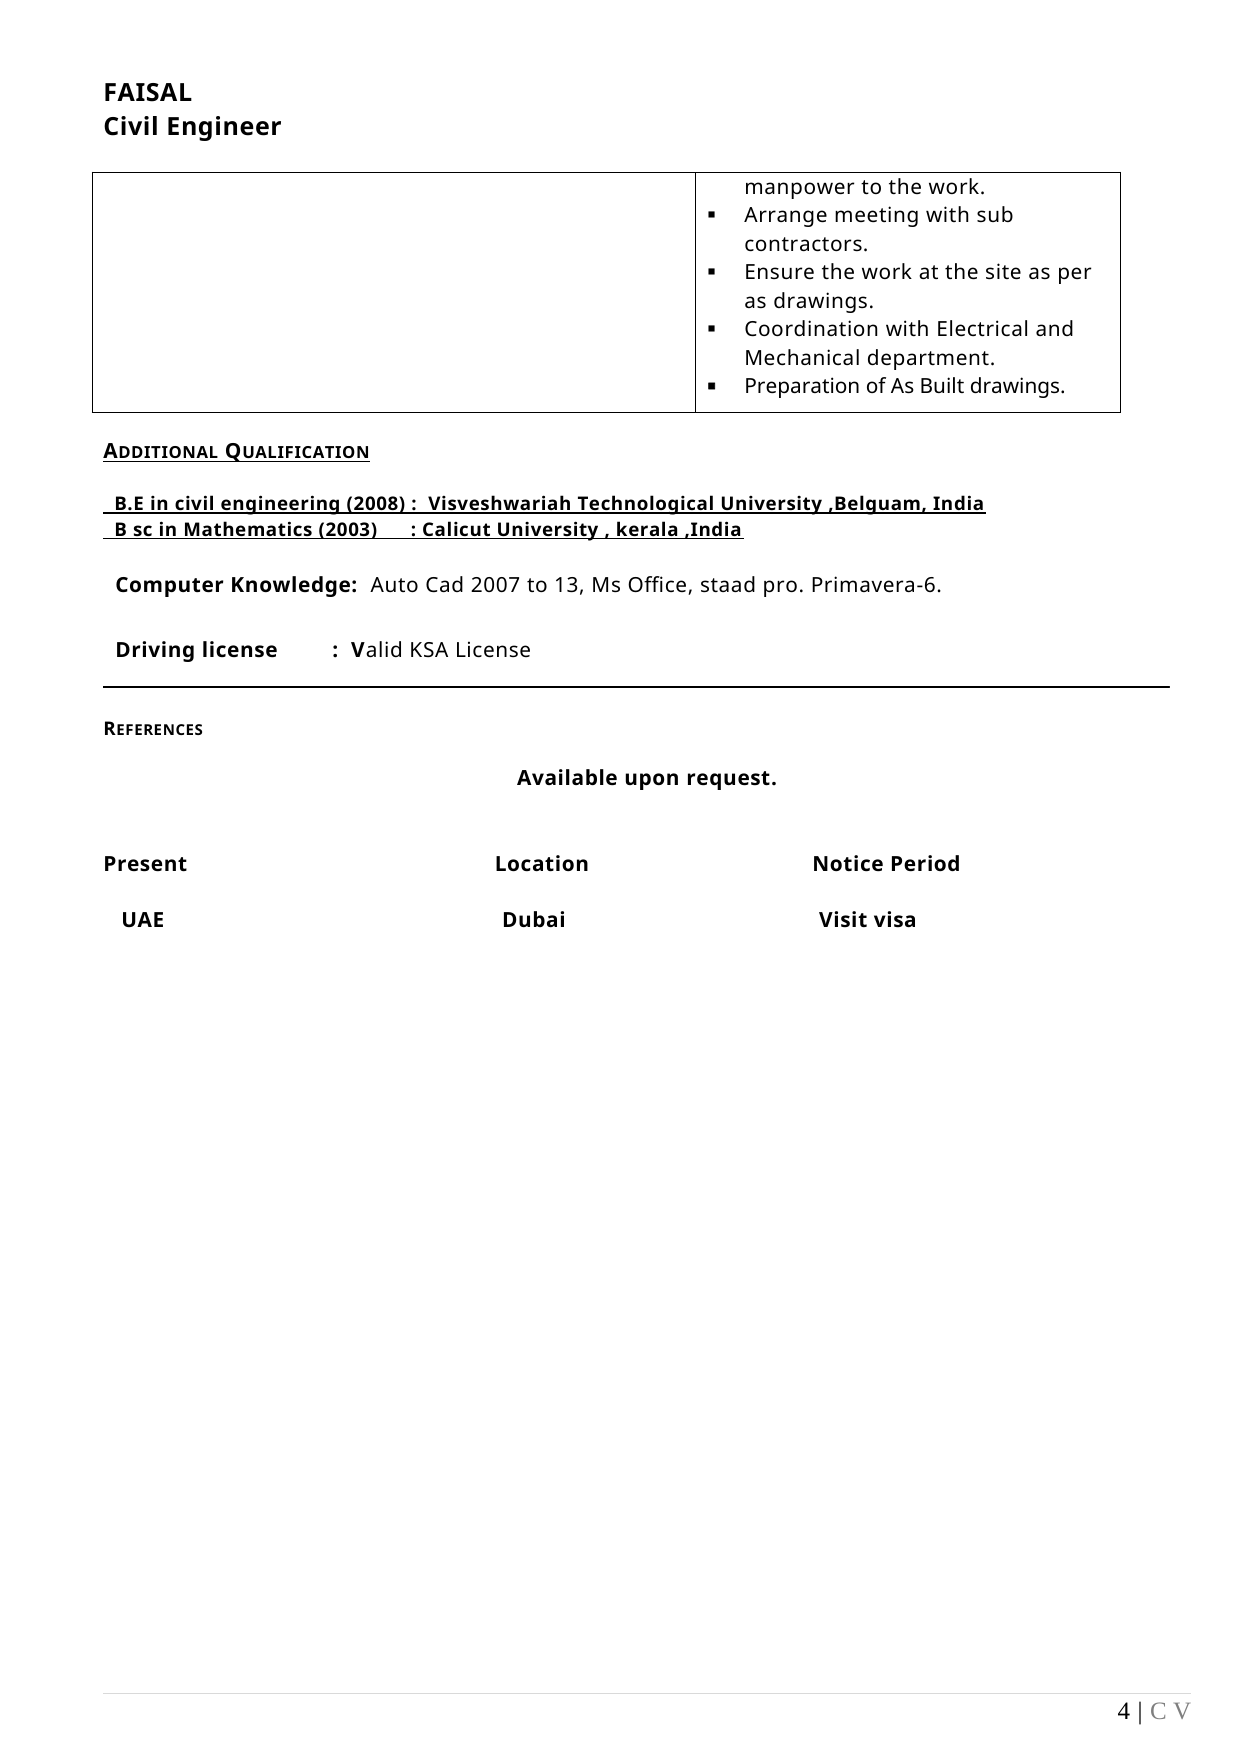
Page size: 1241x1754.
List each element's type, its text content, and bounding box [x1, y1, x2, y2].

text Available upon request. [103, 763, 1191, 792]
table_cell References [92, 686, 1181, 741]
table_header Present Location Notice Period UAE Dubai Visit visa [92, 849, 1181, 934]
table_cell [93, 173, 695, 412]
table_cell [696, 173, 1120, 412]
table_header Additional Qualification B.E in civil engineering (2008) : Visveshwariah Technological University ,Belguam, India B sc in Mathematics (2003) : Calicut University , kerala ,India Computer Knowledge: Auto Cad 2007 to 13, Ms Office, staad pro. Primavera-6. Driving license : Valid KSA License [92, 437, 1181, 686]
